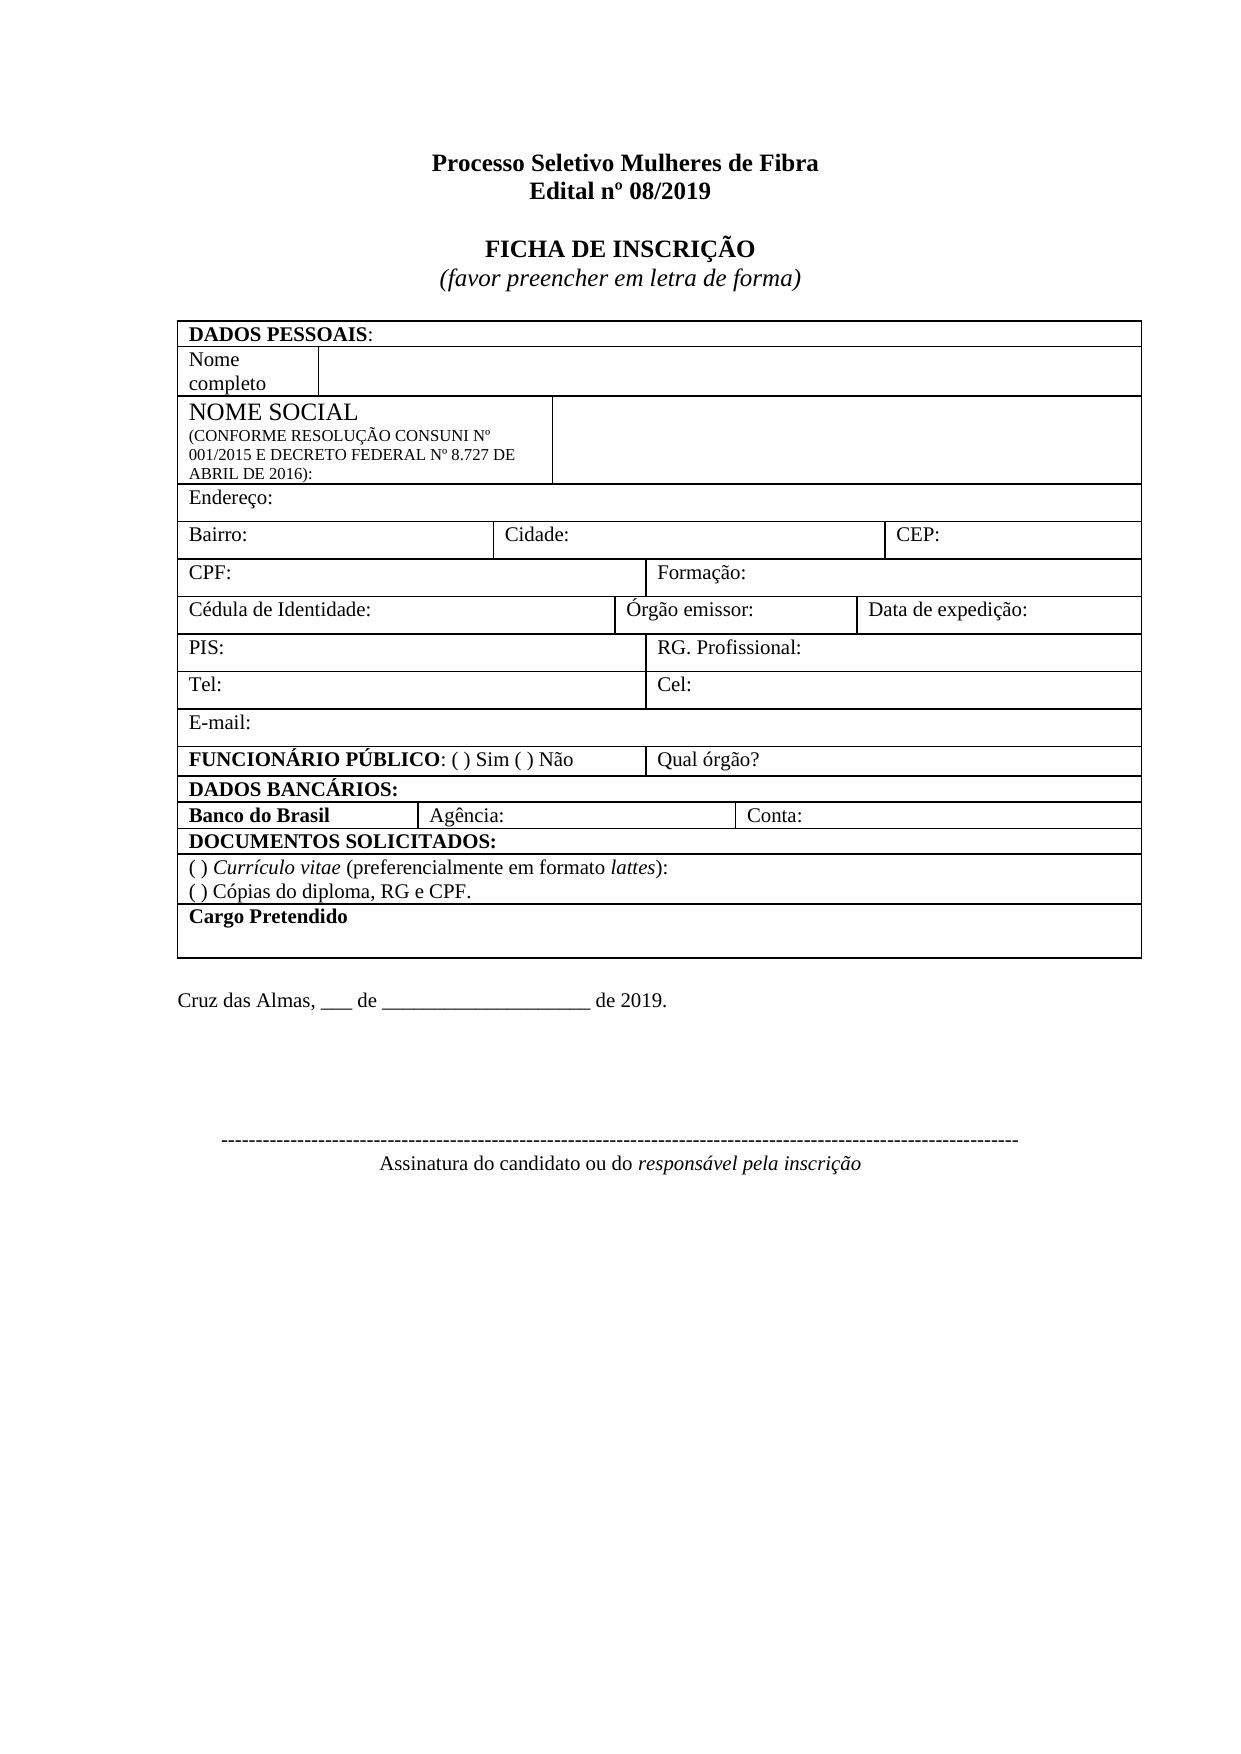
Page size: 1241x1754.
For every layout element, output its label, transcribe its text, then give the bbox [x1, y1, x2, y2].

table_cell NOME SOCIAL (CONFORME RESOLUÇÃO CONSUNI Nº 001/2015 E DECRETO FEDERAL Nº 8.727 DE ABRIL DE 2016): [178, 397, 552, 483]
text ------------------------------------------------------------------------------------------------------------------- [177, 1127, 1063, 1151]
table_cell Nome completo [178, 347, 318, 395]
text Assinatura do candidato ou do responsável pela inscrição [177, 1151, 1063, 1175]
table_cell Data de expedição: [858, 597, 1141, 633]
table_cell Conta: [736, 803, 1141, 828]
table_cell [319, 347, 1141, 395]
table_cell Cédula de Identidade: [178, 597, 614, 633]
table_cell Endereço: [178, 485, 1141, 521]
table_cell Banco do Brasil [178, 803, 417, 828]
text Processo Seletivo Mulheres de Fibra [188, 148, 1063, 176]
table_cell Cidade: [494, 522, 884, 558]
table_cell Agência: [419, 803, 735, 828]
table_cell RG. Profissional: [647, 635, 1141, 671]
table_cell E-mail: [178, 710, 1141, 746]
table_cell Cargo Pretendido [178, 905, 1141, 957]
table_cell Qual órgão? [647, 747, 1141, 775]
table_cell CPF: [178, 560, 645, 596]
table_cell Tel: [178, 672, 645, 708]
table_header DADOS PESSOAIS: [178, 322, 1141, 346]
table_cell [553, 397, 1141, 483]
table_cell FUNCIONÁRIO PÚBLICO: ( ) Sim ( ) Não [178, 747, 645, 775]
text Edital nº 08/2019 [177, 176, 1063, 205]
table_cell DADOS BANCÁRIOS: [178, 777, 1141, 801]
table_cell PIS: [178, 635, 645, 671]
text Cruz das Almas, ___ de ____________________ de 2019. [177, 988, 1063, 1012]
table_cell CEP: [886, 522, 1141, 558]
text FICHA DE INSCRIÇÃO [177, 234, 1063, 263]
table_cell Formação: [647, 560, 1141, 596]
table_cell ( ) Currículo vitae (preferencialmente em formato lattes): ( ) Cópias do diploma, RG e CPF. [178, 855, 1141, 903]
table_cell Cel: [647, 672, 1141, 708]
text (favor preencher em letra de forma) [177, 263, 1063, 291]
table_cell Bairro: [178, 522, 493, 558]
table_cell DOCUMENTOS SOLICITADOS: [178, 829, 1141, 853]
table_cell Órgão emissor: [616, 597, 856, 633]
